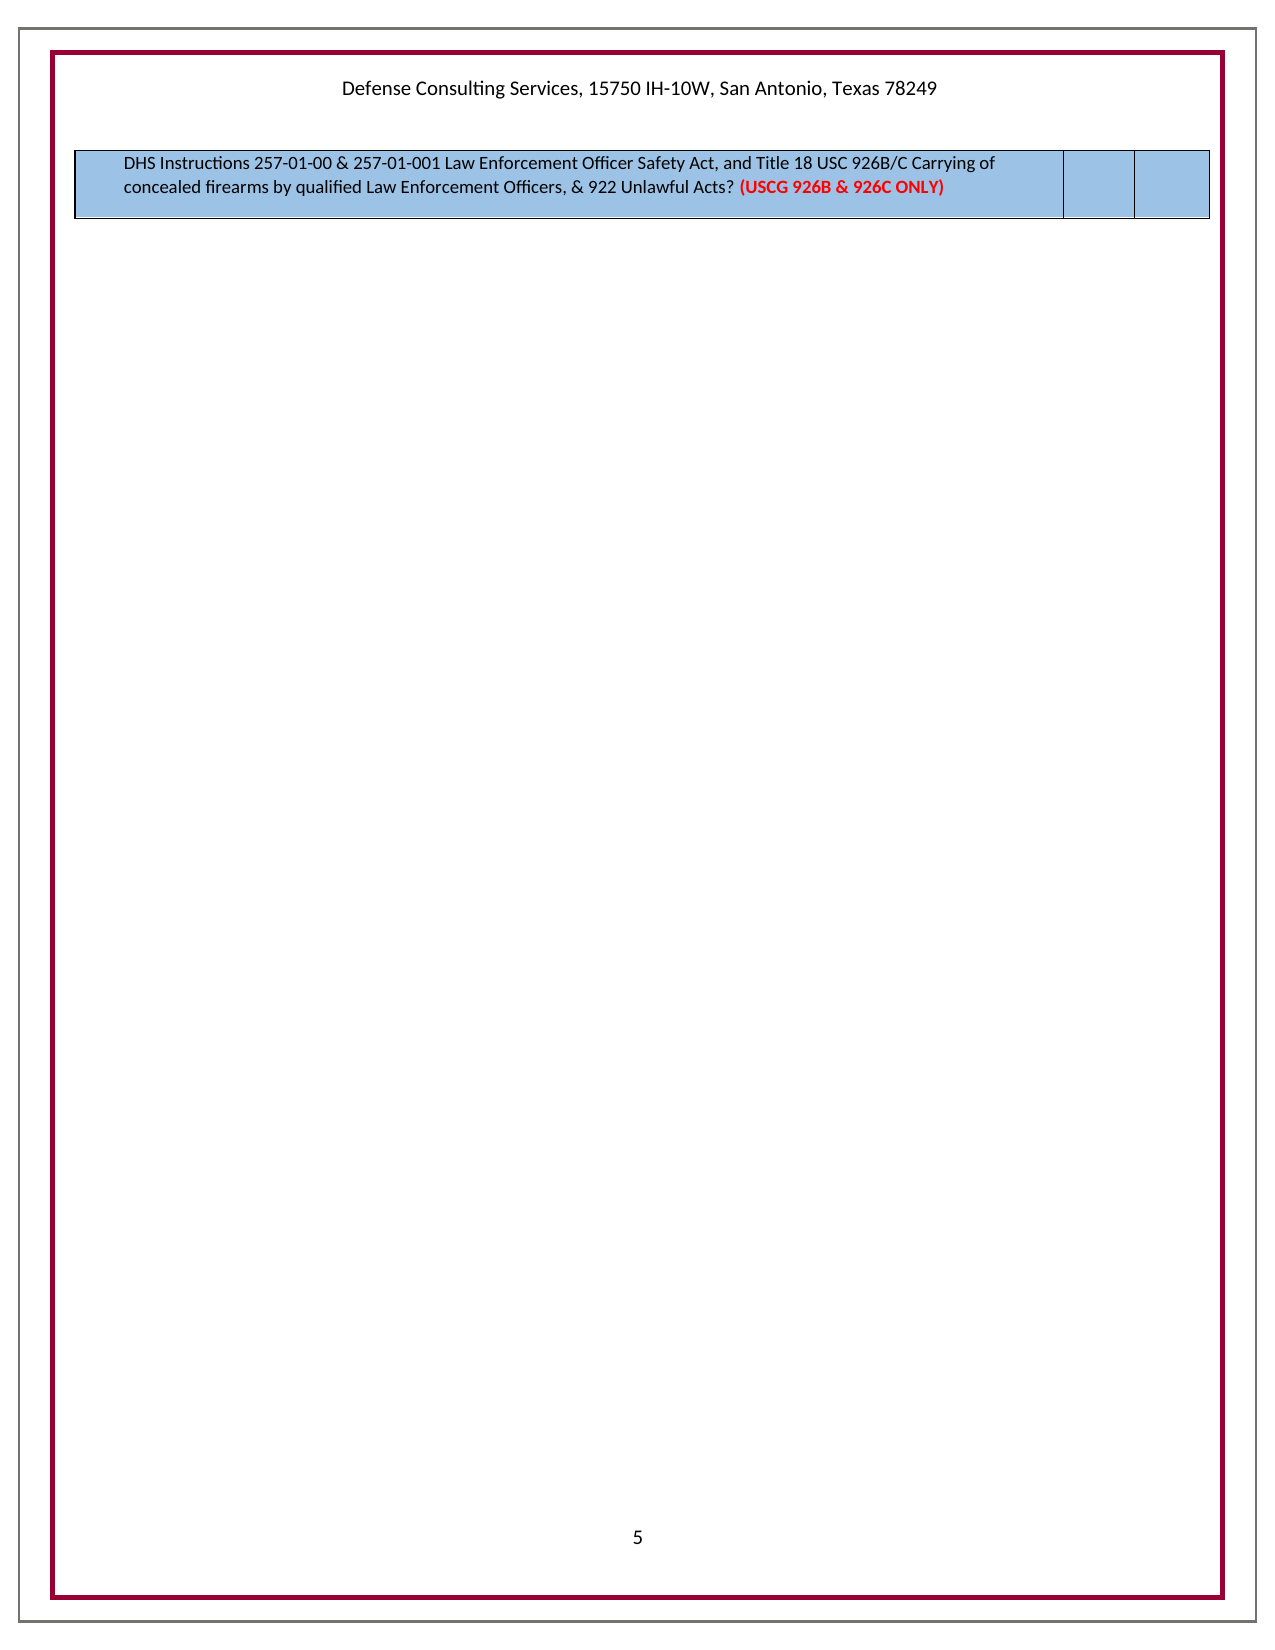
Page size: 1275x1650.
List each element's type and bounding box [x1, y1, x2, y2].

table_cell [1135, 151, 1209, 217]
table_cell [76, 151, 1063, 217]
table_cell [1064, 151, 1134, 217]
